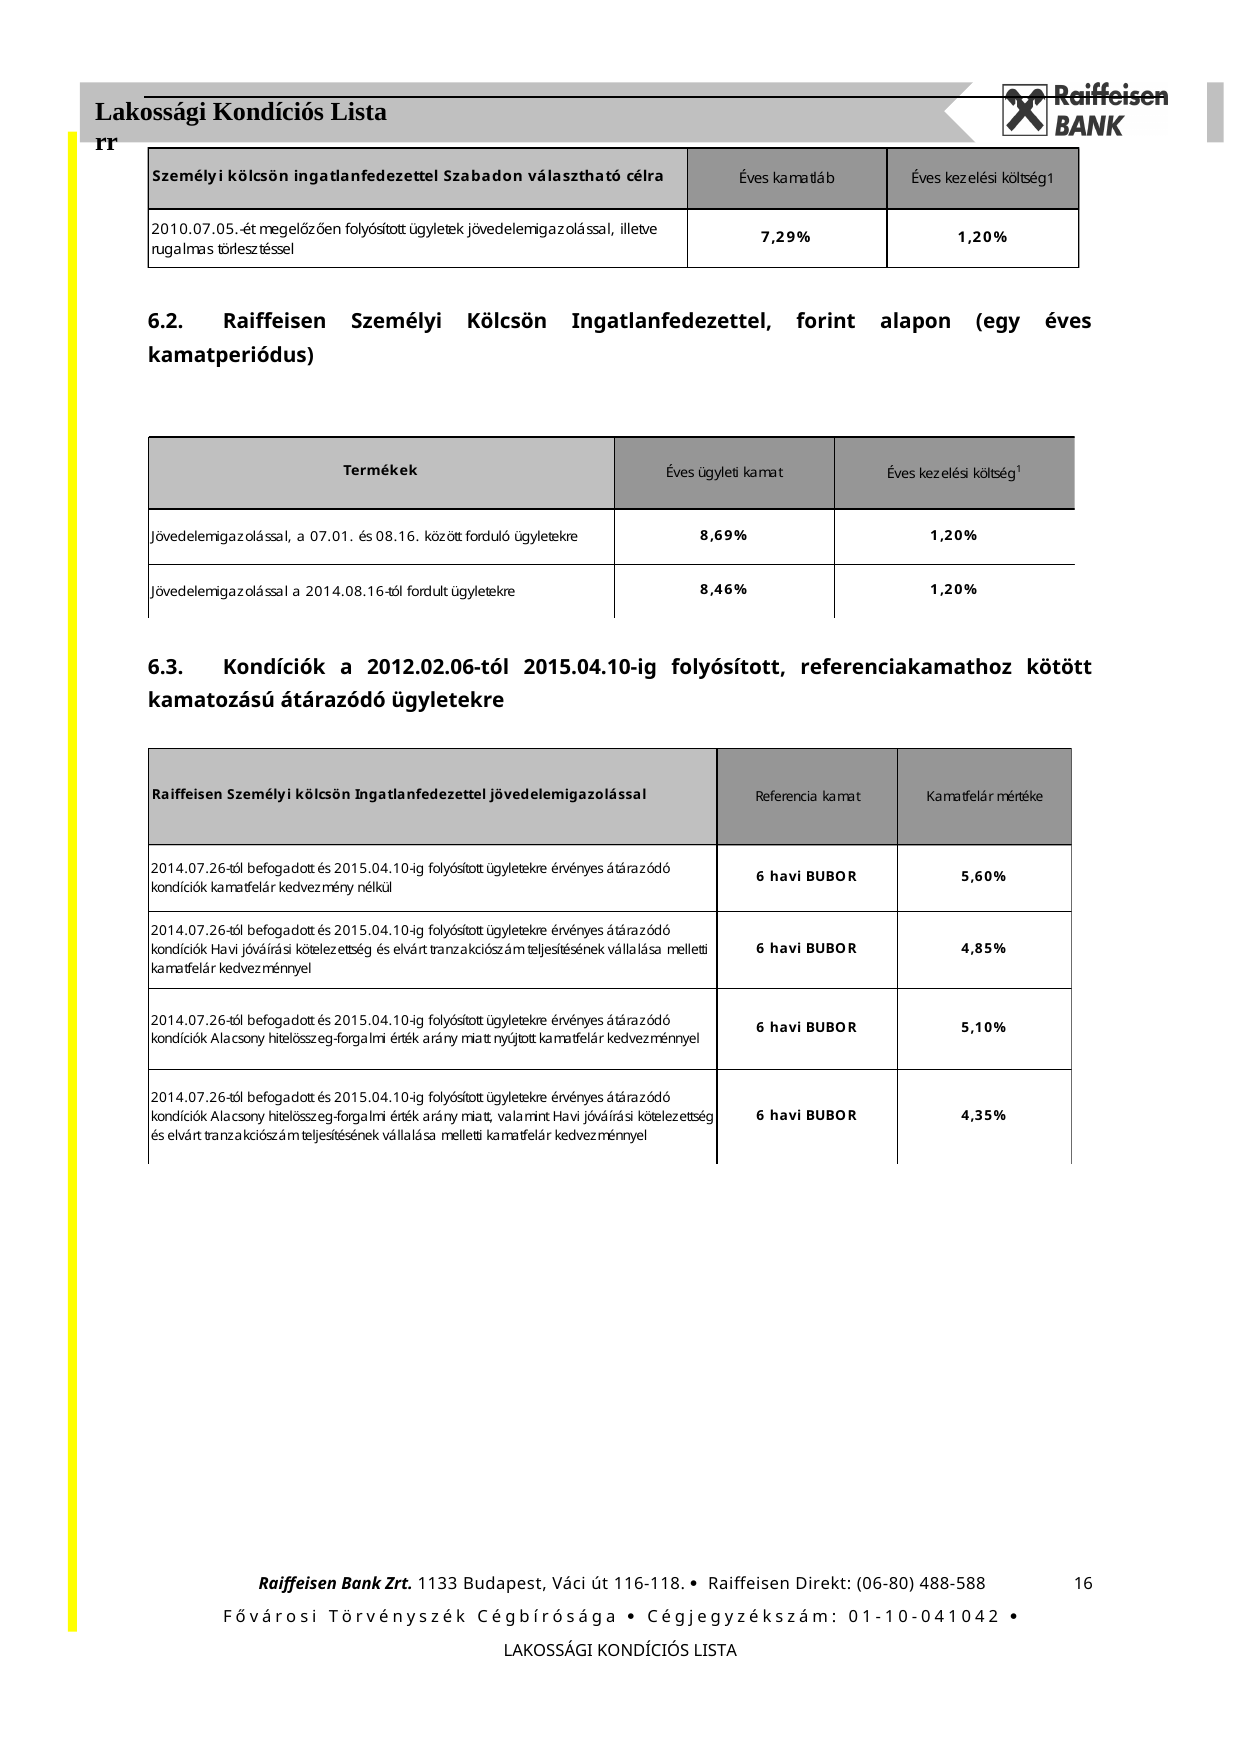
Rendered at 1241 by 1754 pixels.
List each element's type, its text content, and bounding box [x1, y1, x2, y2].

list Kondíciók a 2012.02.06-tól 2015.04.10-ig folyósított, referenciakamathoz kötött kamatozású átárazódó ügyletekre [148, 647, 1093, 714]
picture [1002, 82, 1168, 136]
list Raiffeisen Személyi Kölcsön Ingatlanfedezettel, forint alapon (egy éves kamatperiódus) [148, 302, 1093, 368]
